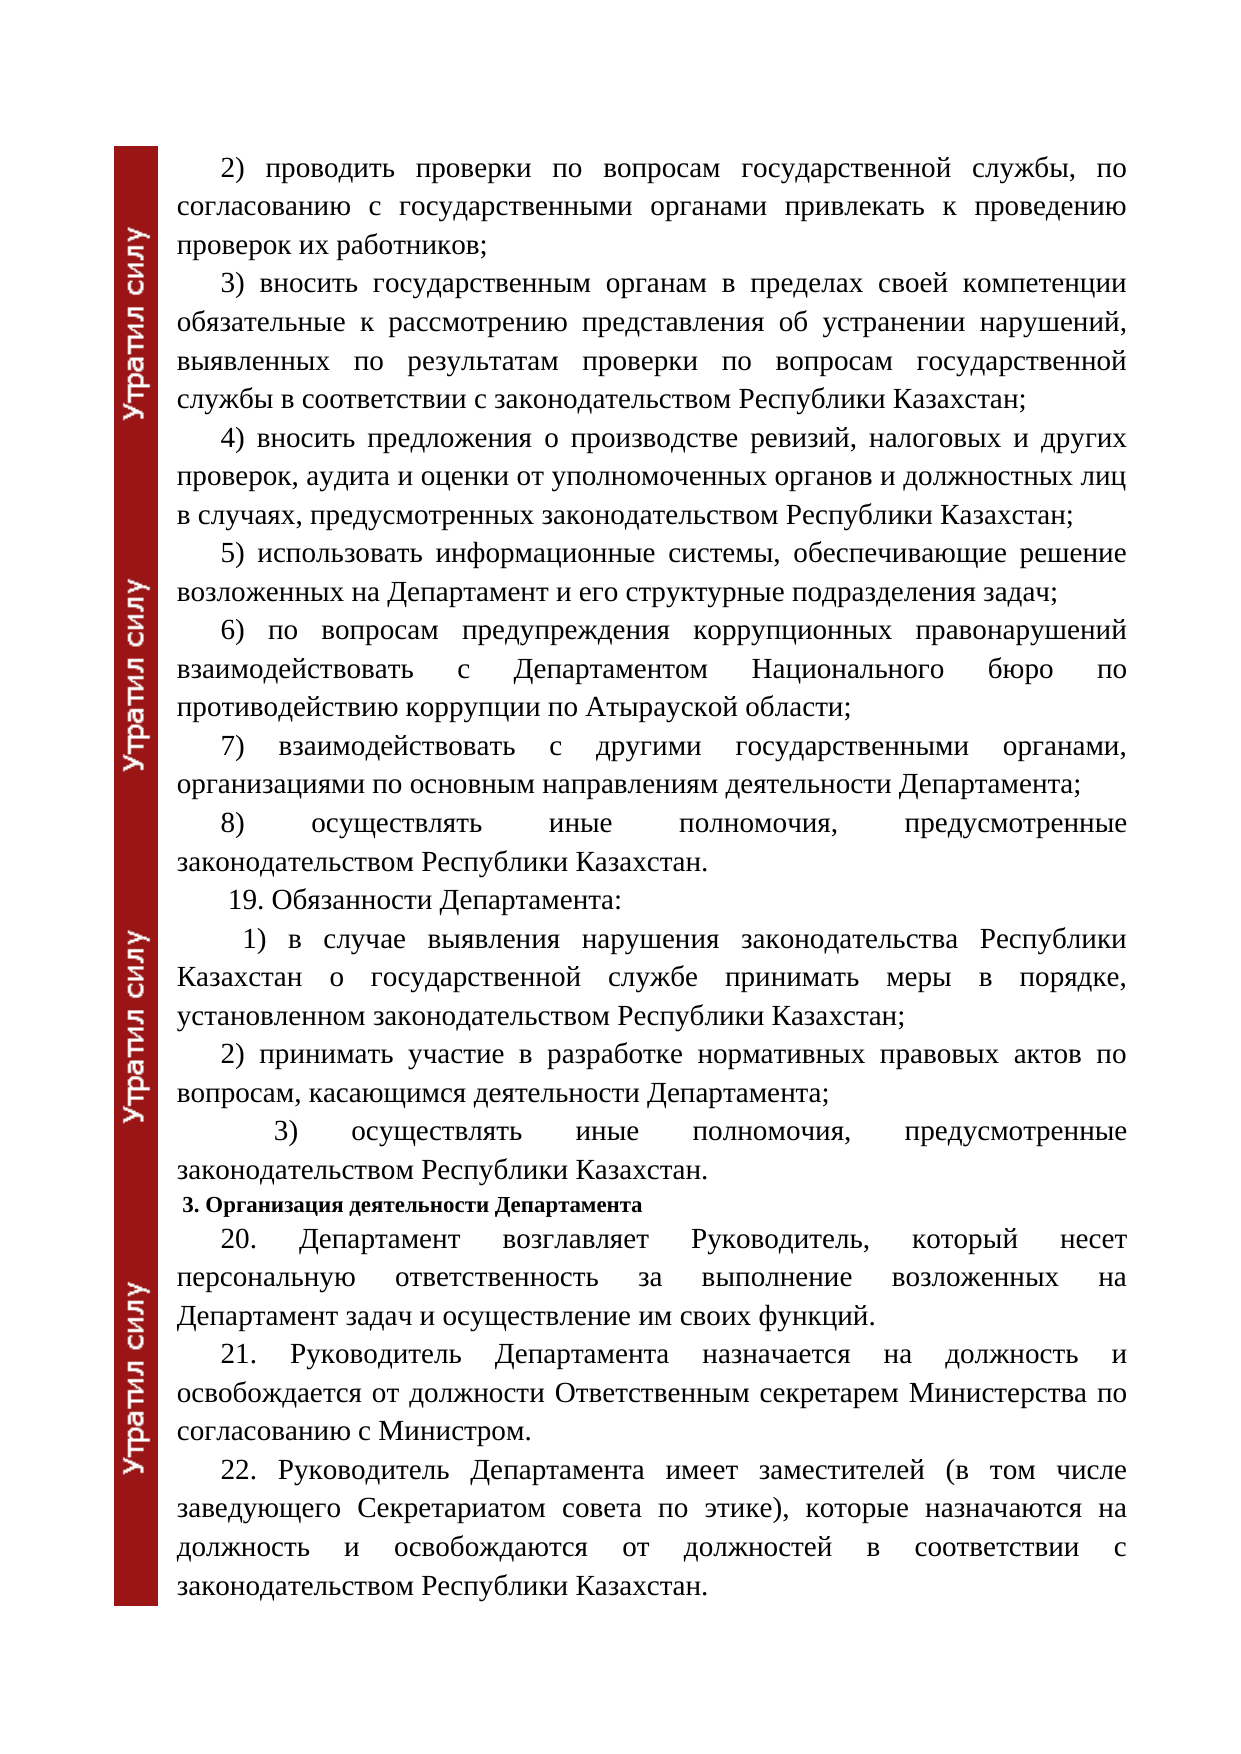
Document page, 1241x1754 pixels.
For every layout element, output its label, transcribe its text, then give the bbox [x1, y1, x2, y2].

picture [114, 530, 158, 535]
picture [114, 1331, 158, 1336]
picture [114, 800, 158, 805]
text 22. Руководитель Департамента имеет заместителей (в том числе заведующего Секретариатом совета по этике), которые назначаются на должность и освобождаются от должностей в соответствии с законодательством Республики Казахстан. [112, 1452, 1128, 1601]
text 4) вносить предложения о производстве ревизий, налоговых и других проверок, аудита и оценки от уполномоченных органов и должностных лиц в случаях, предусмотренных законодательством Республики Казахстан; [112, 420, 1128, 530]
text 6) по вопросам предупреждения коррупционных правонарушений взаимодействовать с Департаментом Национального бюро по противодействию коррупции по Атырауской области; [112, 612, 1128, 723]
picture [114, 146, 158, 150]
text 2) проводить проверки по вопросам государственной службы, по согласованию с государственными органами привлекать к проведению проверок их работников; [112, 150, 1128, 261]
picture [114, 1217, 158, 1221]
picture [114, 1031, 158, 1036]
picture [114, 261, 158, 266]
text 1) в случае выявления нарушения законодательства Республики Казахстан о государственной службе принимать меры в порядке, установленном законодательством Республики Казахстан; [112, 921, 1128, 1031]
picture [114, 1601, 158, 1606]
text 8) осуществлять иные полномочия, предусмотренные законодательством Республики Казахстан. [112, 805, 1128, 877]
text 3. Организация деятельности Департамента [112, 1191, 1128, 1217]
text 2) принимать участие в разработке нормативных правовых актов по вопросам, касающимся деятельности Департамента; [112, 1036, 1128, 1108]
picture [114, 1447, 158, 1452]
picture [114, 916, 158, 921]
picture [114, 877, 158, 882]
picture [114, 723, 158, 728]
text 19. Обязанности Департамента: [112, 882, 1128, 916]
picture [114, 415, 158, 420]
text 7) взаимодействовать с другими государственными органами, организациями по основным направлениям деятельности Департамента; [112, 728, 1128, 800]
picture [114, 607, 158, 612]
text 3) осуществлять иные полномочия, предусмотренные законодательством Республики Казахстан. [112, 1113, 1128, 1186]
picture [114, 1186, 158, 1191]
text 5) использовать информационные системы, обеспечивающие решение возложенных на Департамент и его структурные подразделения задач; [112, 535, 1128, 607]
text 3) вносить государственным органам в пределах своей компетенции обязательные к рассмотрению представления об устранении нарушений, выявленных по результатам проверки по вопросам государственной службы в соответствии с законодательством Республики Казахстан; [112, 266, 1128, 415]
text 20. Департамент возглавляет Руководитель, который несет персональную ответственность за выполнение возложенных на Департамент задач и осуществление им своих функций. [112, 1221, 1128, 1331]
text 21. Руководитель Департамента назначается на должность и освобождается от должности Ответственным секретарем Министерства по согласованию с Министром. [112, 1336, 1128, 1447]
picture [114, 1108, 158, 1113]
